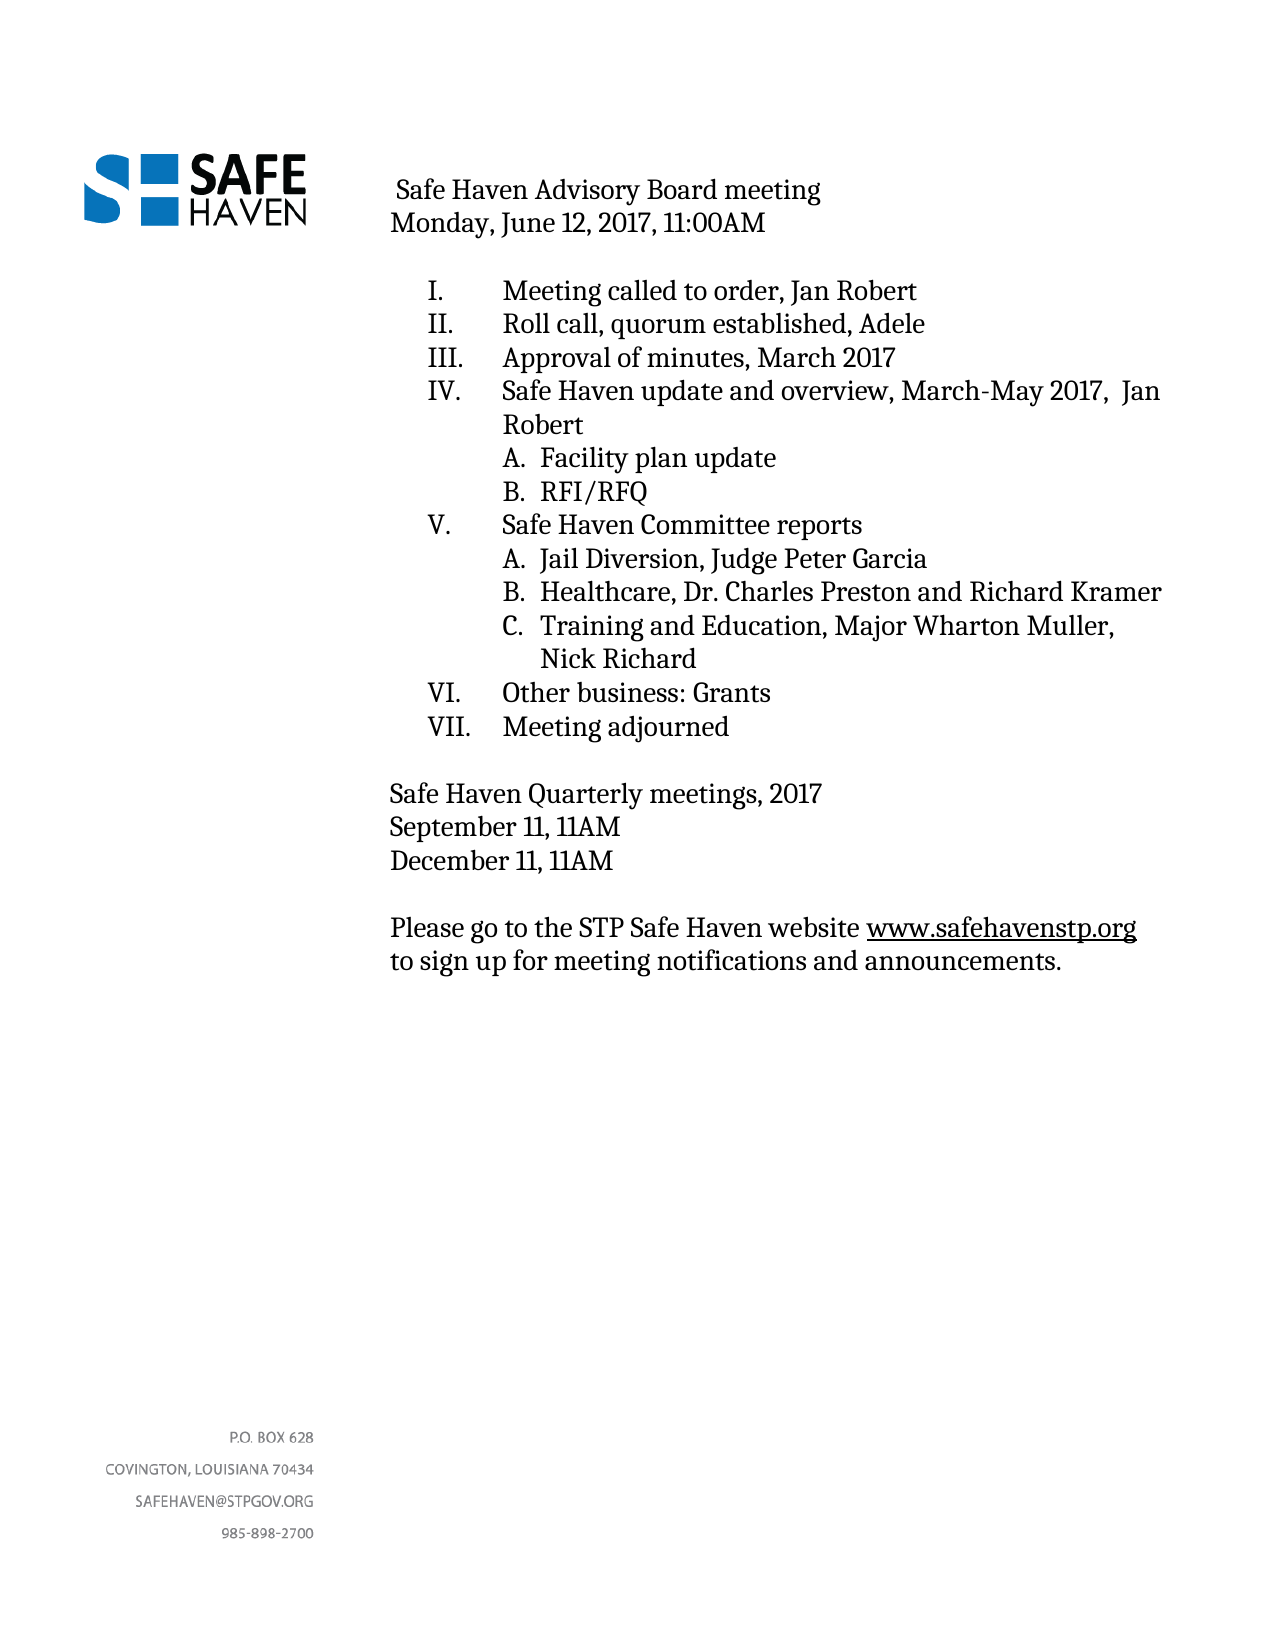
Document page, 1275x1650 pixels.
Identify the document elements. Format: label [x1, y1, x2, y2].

picture [84, 103, 338, 1584]
